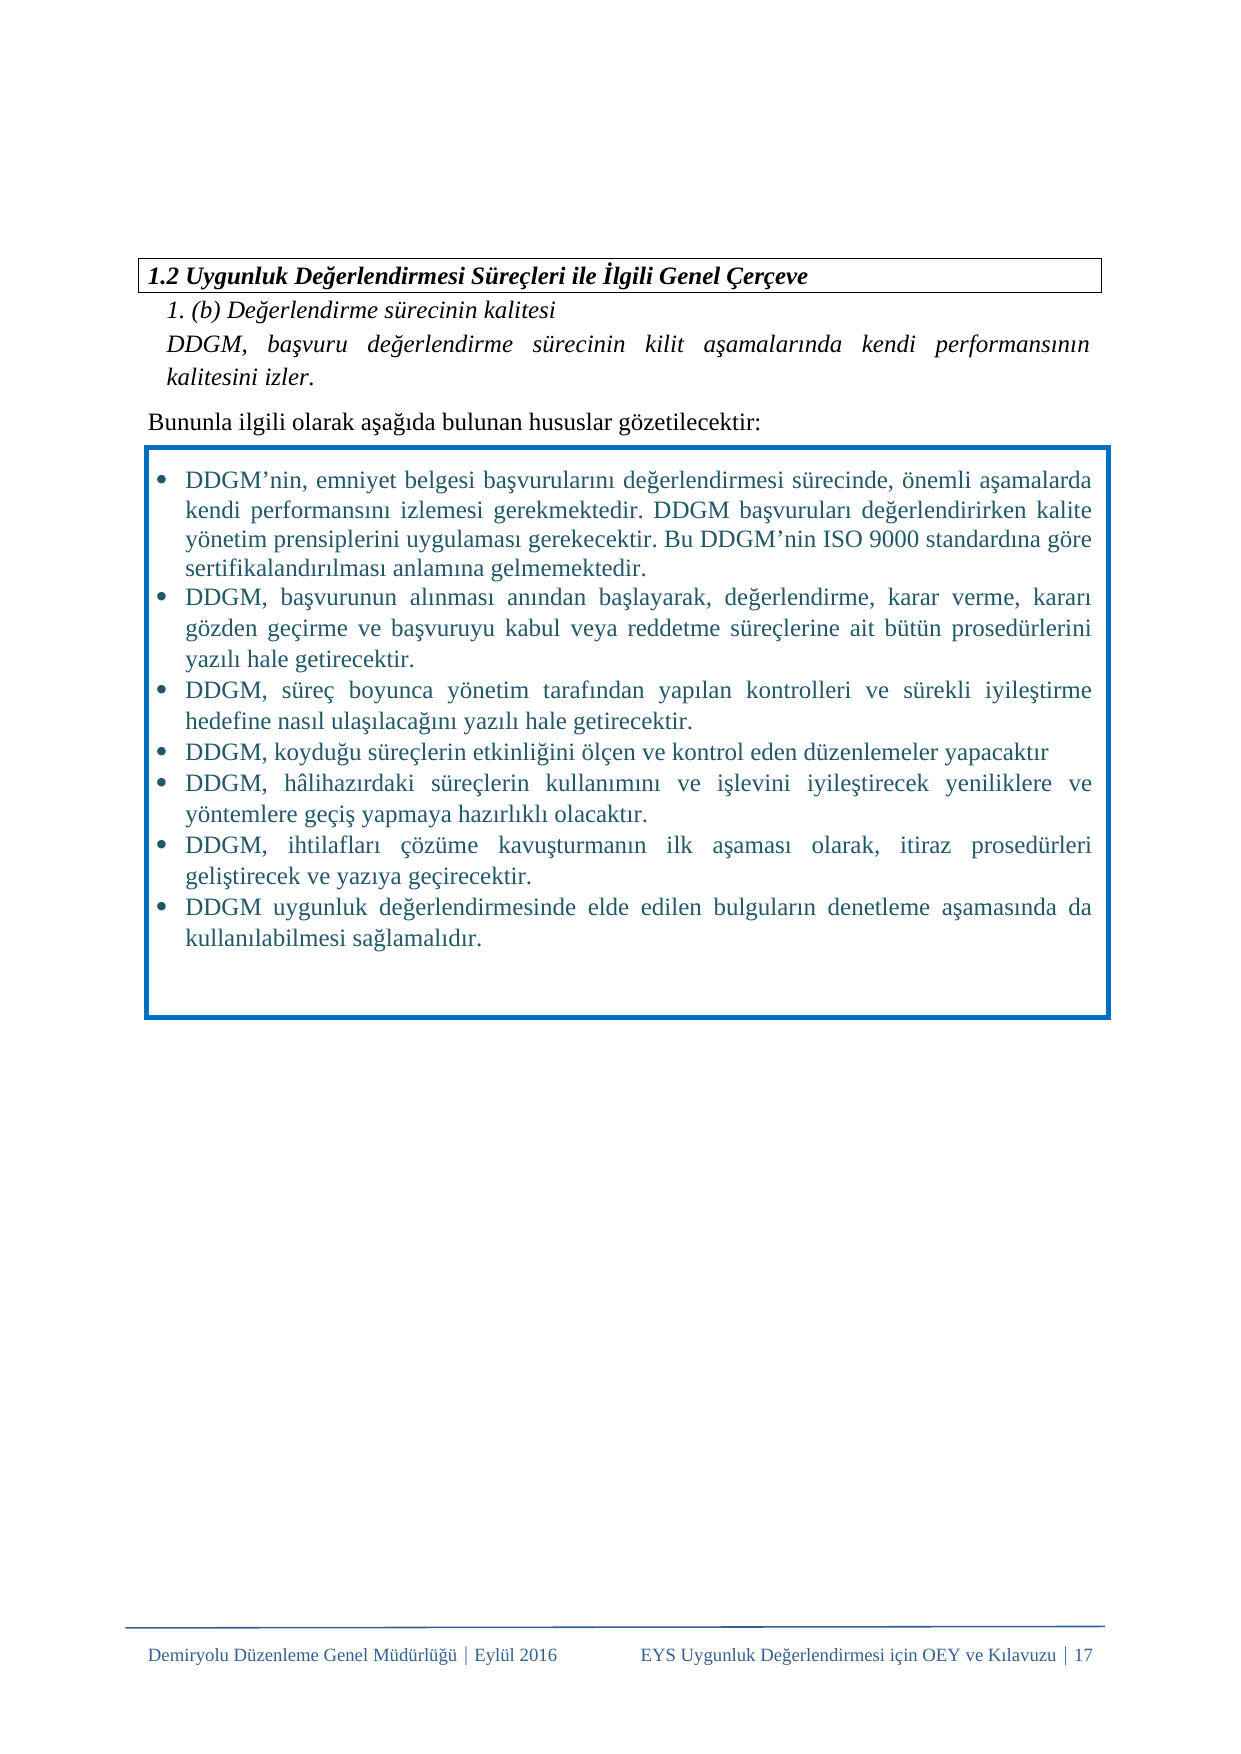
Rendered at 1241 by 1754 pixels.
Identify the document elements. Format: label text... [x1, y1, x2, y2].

list DDGM, koyduğu süreçlerin etkinliğini ölçen ve kontrol eden düzenlemeler yapacaktır [157, 737, 1093, 766]
text Bununla ilgili olarak aşağıda bulunan hususlar gözetilecektir: [148, 407, 1093, 436]
list DDGM, ihtilafları çözüme kavuşturmanın ilk aşaması olarak, itiraz prosedürleri geliştirecek ve yazıya geçirecektir. [157, 830, 1093, 890]
list DDGM’nin, emniyet belgesi başvurularını değerlendirmesi sürecinde, önemli aşamalarda kendi performansını izlemesi gerekmektedir. DDGM başvuruları değerlendirirken kalite yönetim prensiplerini uygulaması gerekecektir. Bu DDGM’nin ISO 9000 standardına göre sertifikalandırılması anlamına gelmemektedir. [157, 465, 1093, 582]
list 1. (b) Değerlendirme sürecinin kalitesi [166, 296, 1093, 324]
list DDGM, hâlihazırdaki süreçlerin kullanımını ve işlevini iyileştirecek yeniliklere ve yöntemlere geçiş yapmaya hazırlıklı olacaktır. [157, 768, 1093, 828]
list DDGM uygunluk değerlendirmesinde elde edilen bulguların denetleme aşamasında da kullanılabilmesi sağlamalıdır. [157, 892, 1093, 952]
list DDGM, başvuru değerlendirme sürecinin kilit aşamalarında kendi performansının kalitesini izler. [166, 329, 1093, 390]
list DDGM, süreç boyunca yönetim tarafından yapılan kontrolleri ve sürekli iyileştirme hedefine nasıl ulaşılacağını yazılı hale getirecektir. [157, 675, 1093, 735]
list DDGM, başvurunun alınması anından başlayarak, değerlendirme, karar verme, kararı gözden geçirme ve başvuruyu kabul veya reddetme süreçlerine ait bütün prosedürlerini yazılı hale getirecektir. [157, 582, 1093, 673]
list 1.2 Uygunluk Değerlendirmesi Süreçleri ile İlgili Genel Çerçeve [139, 259, 1101, 292]
